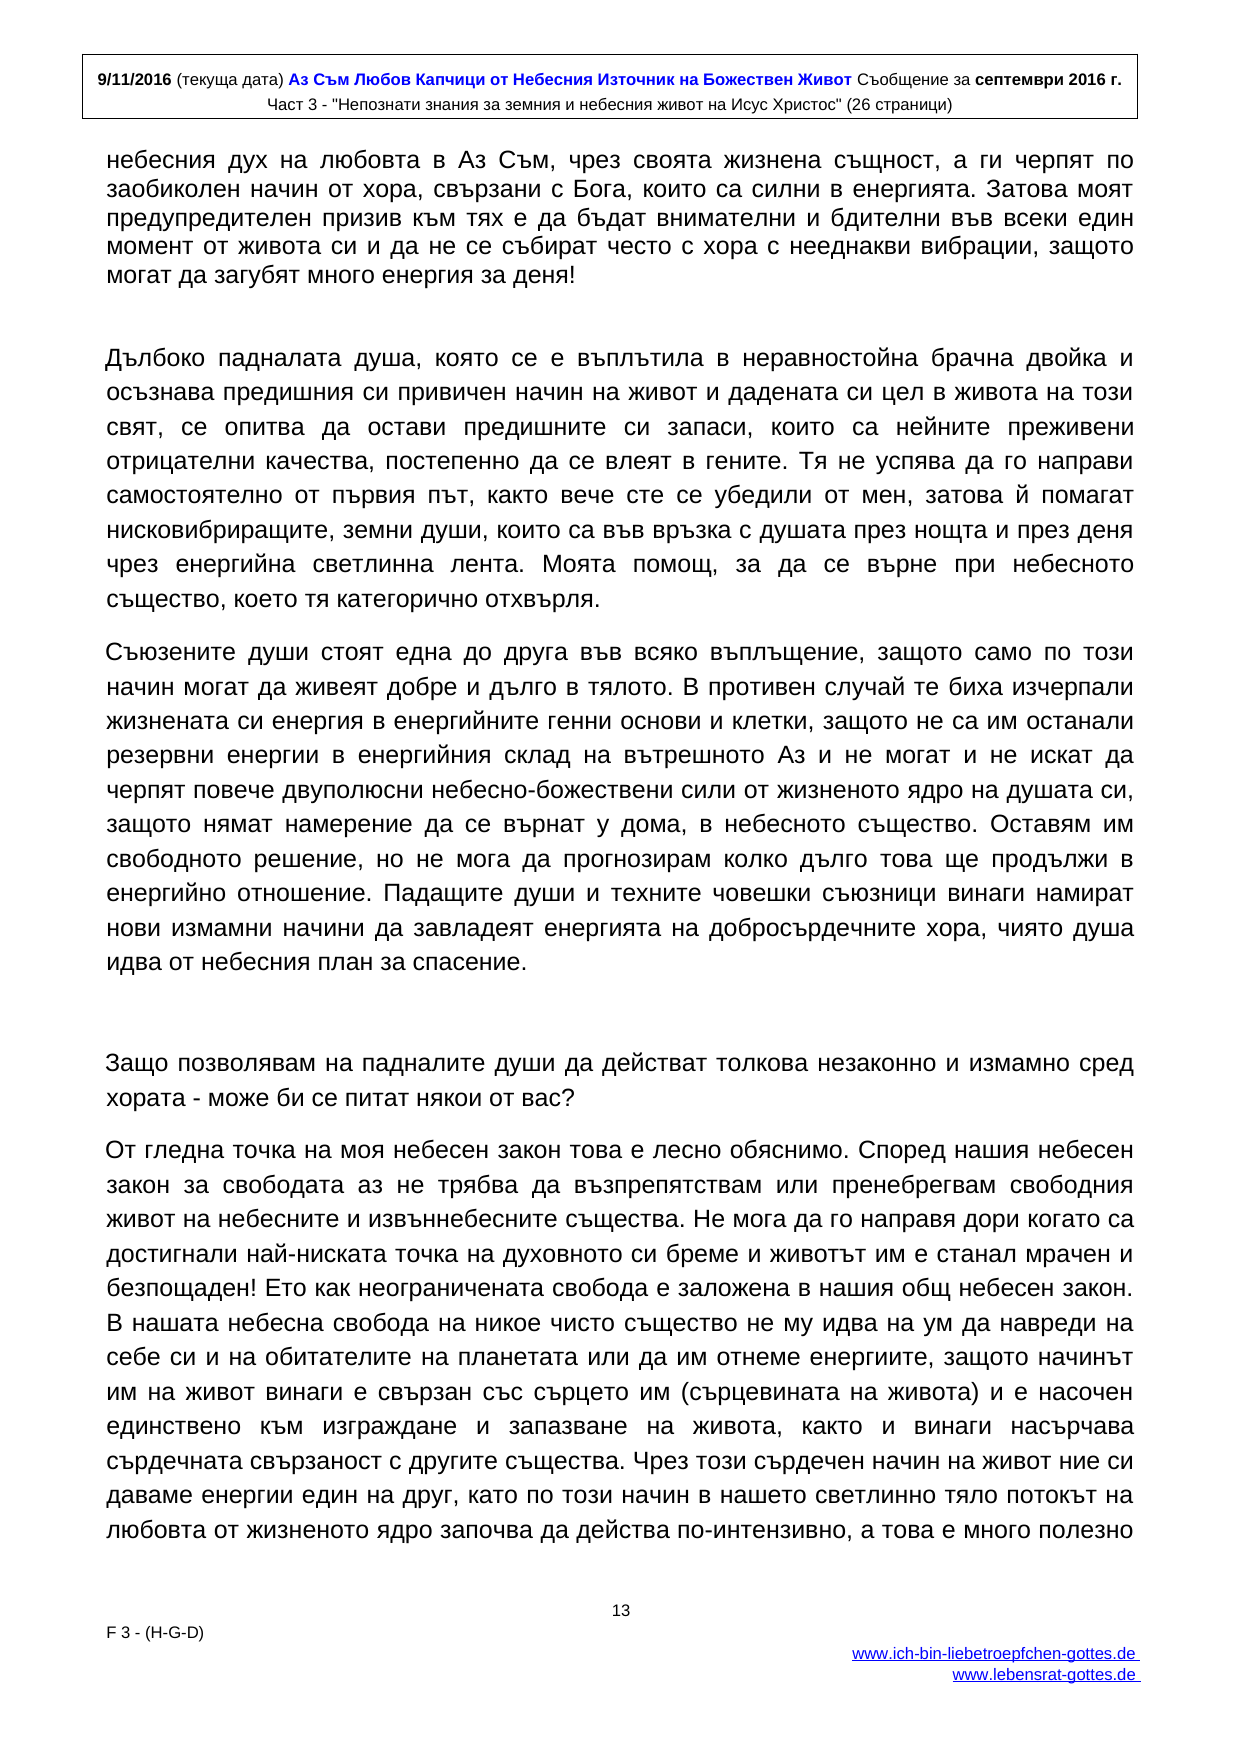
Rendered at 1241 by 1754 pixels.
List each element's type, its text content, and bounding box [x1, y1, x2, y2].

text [105, 145, 1136, 289]
text Дълбоко падналата душа, която се е въплътила в неравностойна брачна двойка и осъзнава предишния си привичен начин на живот и дадената си цел в живота на този свят, се опитва да остави предишните си запаси, които са нейните преживени отрицателни качества, постепенно да се влеят в гените. Тя не успява да го направи самостоятелно от първия път, както вече сте се убедили от мен, затова й помагат нисковибриращите, земни души, които са във връзка с душата през нощта и през деня чрез енергийна светлинна лента. Моята помощ, за да се върне при небесното същество, което тя категорично отхвърля. [105, 343, 1136, 613]
text Съюзените души стоят една до друга във всяко въплъщение, защото само по този начин могат да живеят добре и дълго в тялото. В противен случай те биха изчерпали жизнената си енергия в енергийните генни основи и клетки, защото не са им останали резервни енергии в енергийния склад на вътрешното Аз и не могат и не искат да черпят повече двуполюсни небесно-божествени сили от жизненото ядро на душата си, защото нямат намерение да се върнат у дома, в небесното същество. Оставям им свободното решение, но не мога да прогнозирам колко дълго това ще продължи в енергийно отношение. Падащите души и техните човешки съюзници винаги намират нови измамни начини да завладеят енергията на добросърдечните хора, чиято душа идва от небесния план за спасение. [105, 637, 1136, 976]
text Защо позволявам на падналите души да действат толкова незаконно и измамно сред хората - може би се питат някои от вас? [105, 1048, 1136, 1111]
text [105, 1136, 1136, 1543]
